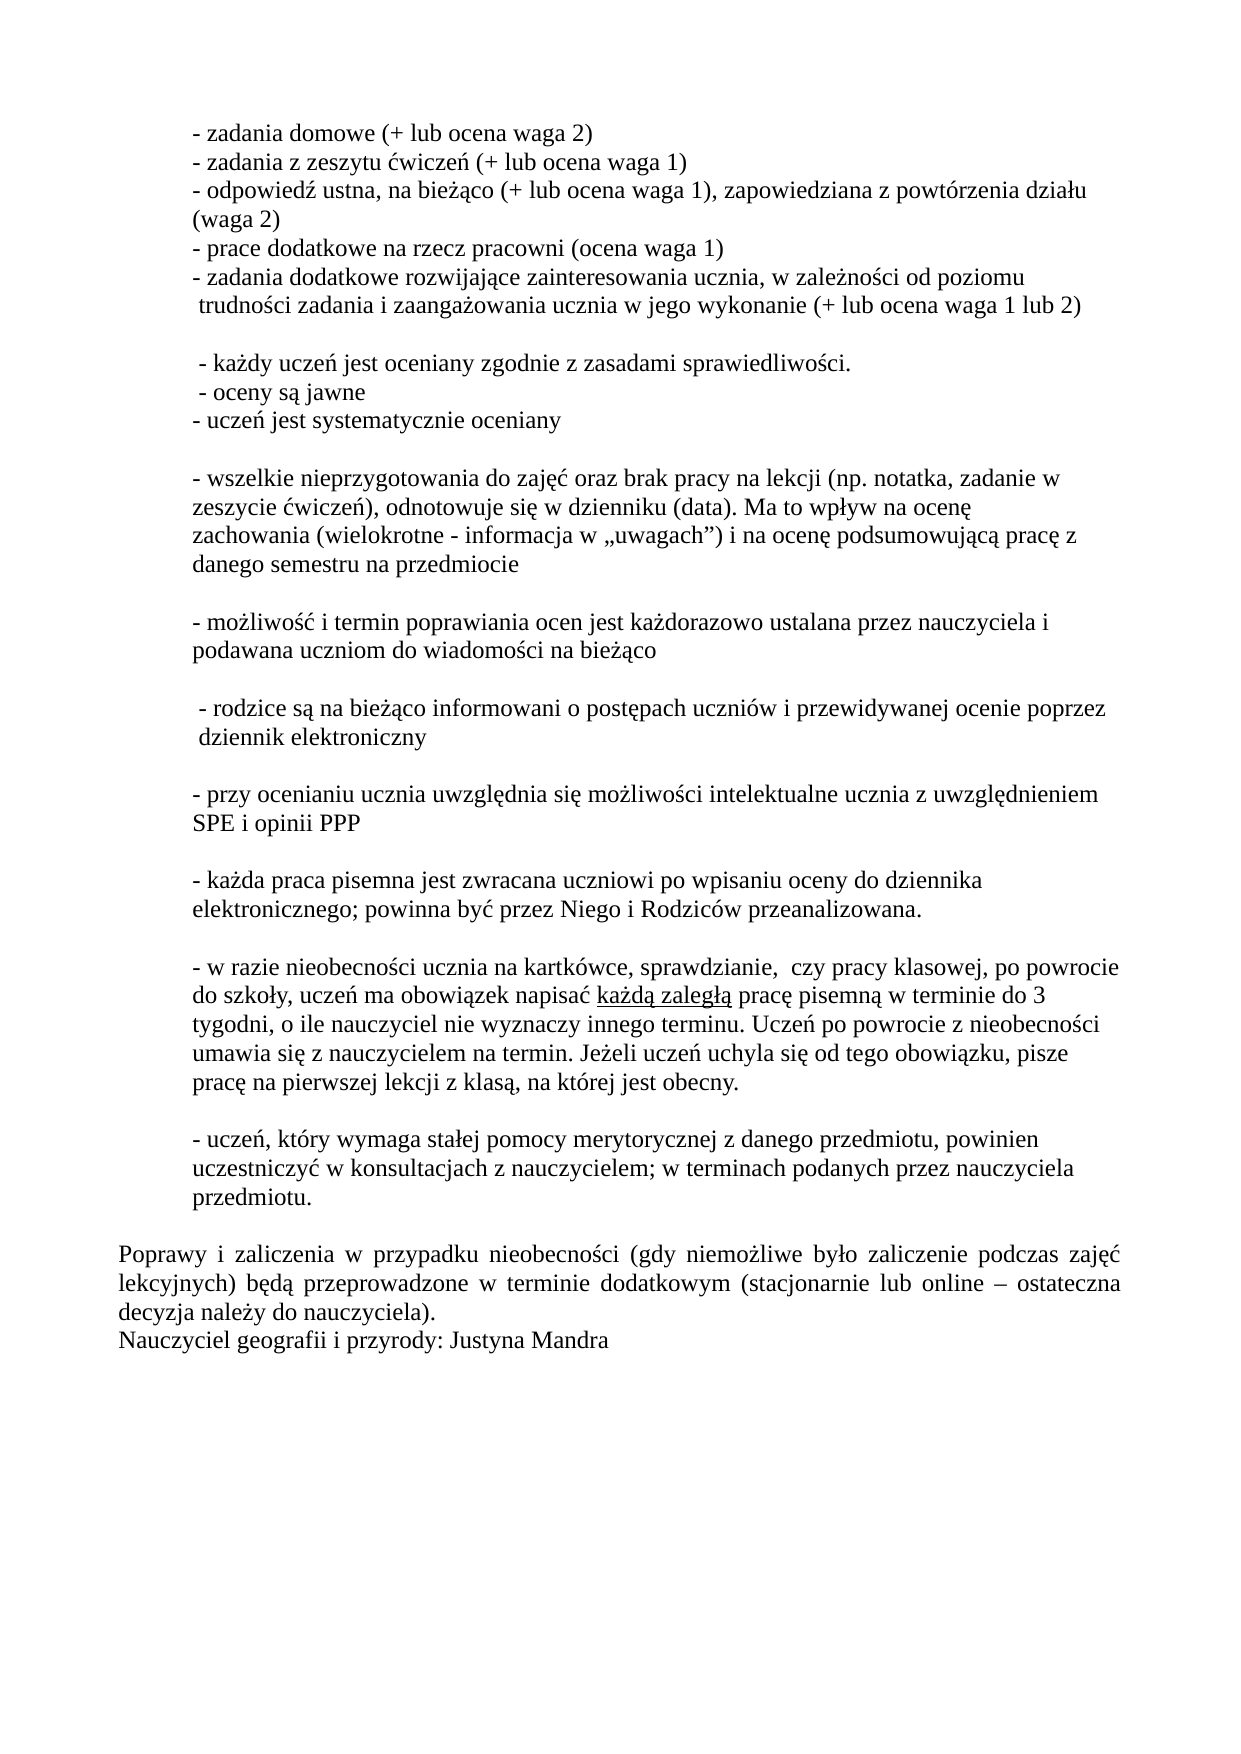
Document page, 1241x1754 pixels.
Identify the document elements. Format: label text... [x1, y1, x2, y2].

text - przy ocenianiu ucznia uwzględnia się możliwości intelektualne ucznia z uwzględnieniem SPE i opinii PPP [118, 751, 1122, 837]
text Nauczyciel geografii i przyrody: Justyna Mandra [118, 1326, 1122, 1383]
text Poprawy i zaliczenia w przypadku nieobecności (gdy niemożliwe było zaliczenie podczas zajęć lekcyjnych) będą przeprowadzone w terminie dodatkowym (stacjonarnie lub online – ostateczna decyzja należy do nauczyciela). [118, 1239, 1122, 1326]
text - możliwość i termin poprawiania ocen jest każdorazowo ustalana przez nauczyciela i podawana uczniom do wiadomości na bieżąco [118, 607, 1122, 664]
text - odpowiedź ustna, na bieżąco (+ lub ocena waga 1), zapowiedziana z powtórzenia działu (waga 2) - prace dodatkowe na rzecz pracowni (ocena waga 1) - zadania dodatkowe rozwijające zainteresowania ucznia, w zależności od poziomu trudności zadania i zaangażowania ucznia w jego wykonanie (+ lub ocena waga 1 lub 2) - każdy uczeń jest oceniany zgodnie z zasadami sprawiedliwości. - oceny są jawne - uczeń jest systematycznie oceniany - wszelkie nieprzygotowania do zajęć oraz brak pracy na lekcji (np. notatka, zadanie w zeszycie ćwiczeń), odnotowuje się w dzienniku (data). Ma to wpływ na ocenę zachowania (wielokrotne - informacja w „uwagach”) i na ocenę podsumowującą pracę z danego semestru na przedmiocie [118, 176, 1122, 578]
text - rodzice są na bieżąco informowani o postępach uczniów i przewidywanej ocenie poprzez dziennik elektroniczny [118, 664, 1122, 751]
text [118, 118, 1122, 176]
text - każda praca pisemna jest zwracana uczniowi po wpisaniu oceny do dziennika elektronicznego; powinna być przez Niego i Rodziców przeanalizowana. - w razie nieobecności ucznia na kartkówce, sprawdzianie, czy pracy klasowej, po powrocie do szkoły, uczeń ma obowiązek napisać każdą zaległą pracę pisemną w terminie do 3 tygodni, o ile nauczyciel nie wyznaczy innego terminu. Uczeń po powrocie z nieobecności umawia się z nauczycielem na termin. Jeżeli uczeń uchyla się od tego obowiązku, pisze pracę na pierwszej lekcji z klasą, na której jest obecny. - uczeń, który wymaga stałej pomocy merytorycznej z danego przedmiotu, powinien uczestniczyć w konsultacjach z nauczycielem; w terminach podanych przez nauczyciela przedmiotu. [118, 837, 1122, 1239]
